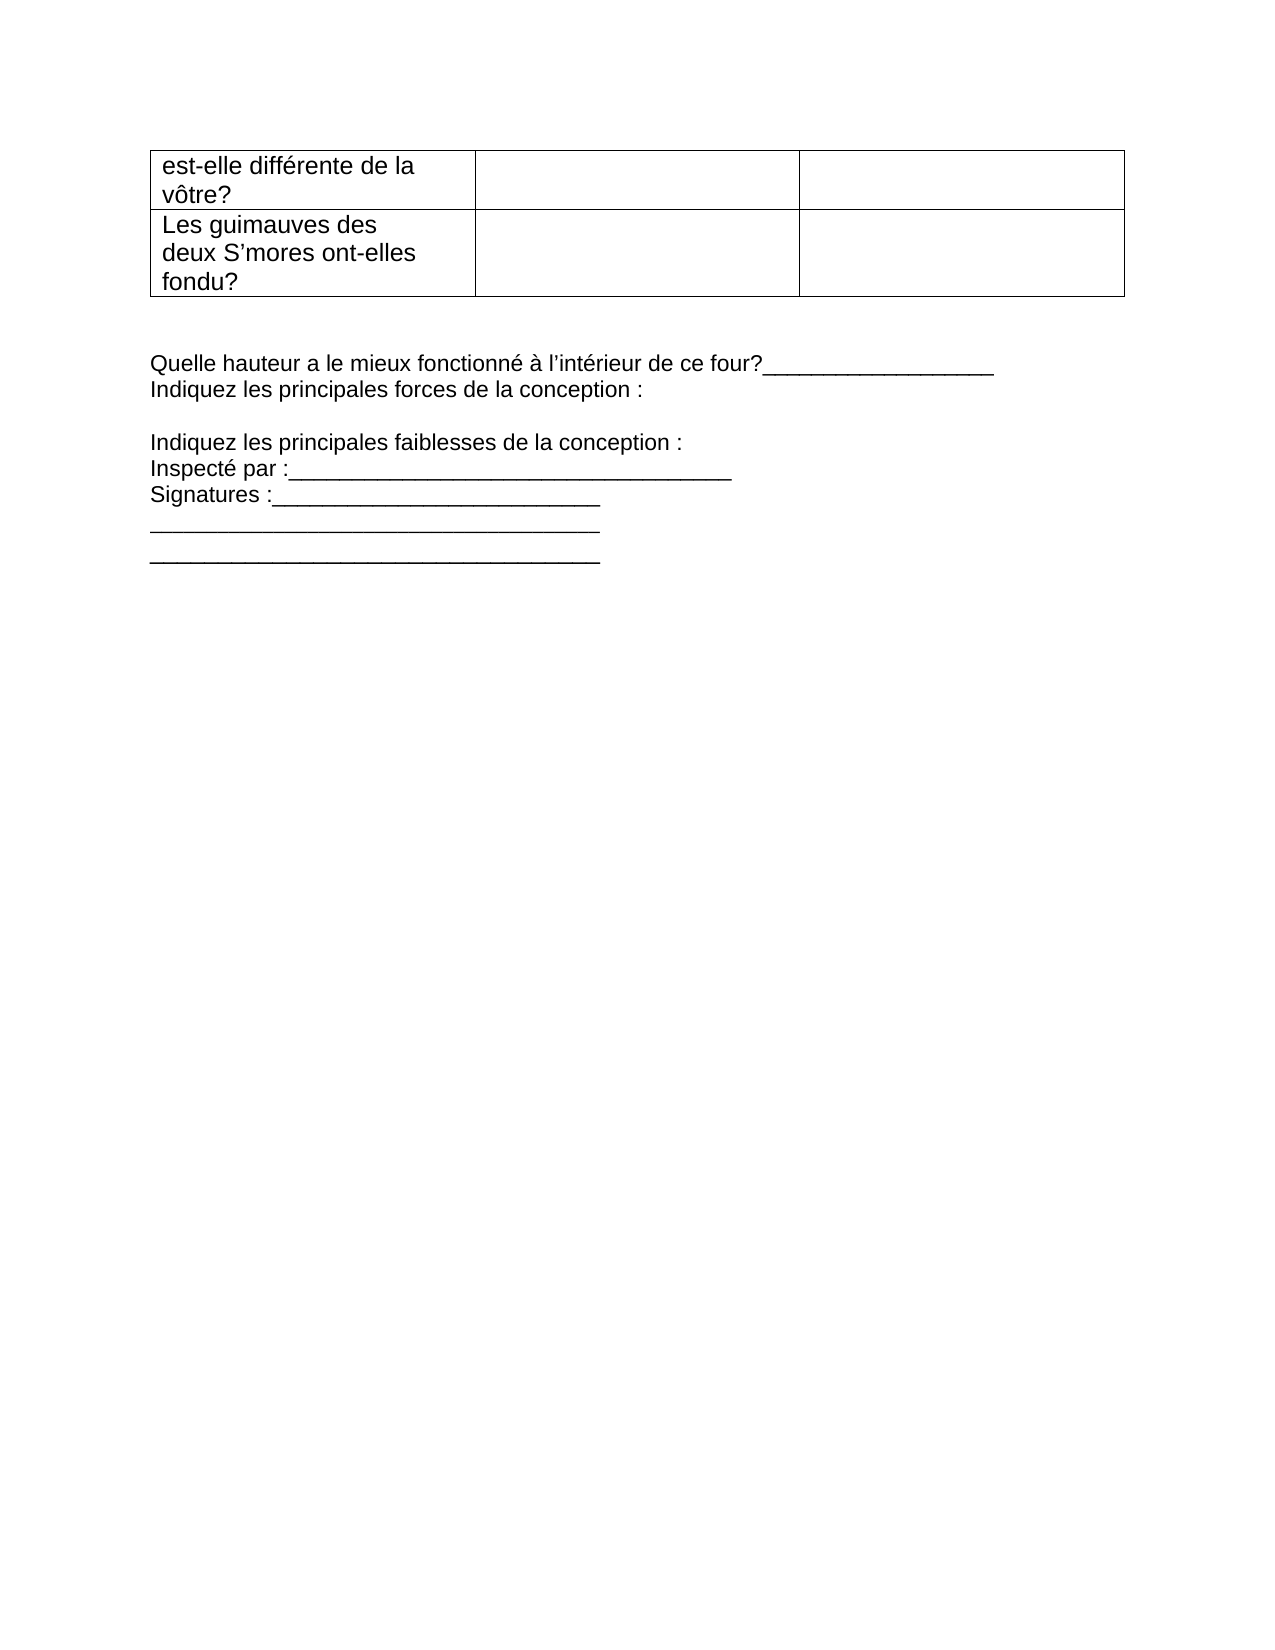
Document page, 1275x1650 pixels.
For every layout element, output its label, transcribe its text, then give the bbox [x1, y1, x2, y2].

table_cell [476, 151, 799, 208]
text Indiquez les principales faiblesses de la conception : [150, 429, 1125, 455]
table_cell [800, 151, 1124, 208]
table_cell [151, 151, 475, 208]
table_cell [800, 210, 1124, 296]
text Quelle hauteur a le mieux fonctionné à l’intérieur de ce four? [150, 349, 1125, 376]
text Signatures : [150, 481, 1125, 508]
text Inspecté par : [150, 455, 1125, 481]
table_cell [476, 210, 799, 296]
table_cell Les guimauves des deux S’mores ont-elles fondu? [151, 210, 475, 296]
text Indiquez les principales forces de la conception : [150, 376, 1125, 402]
